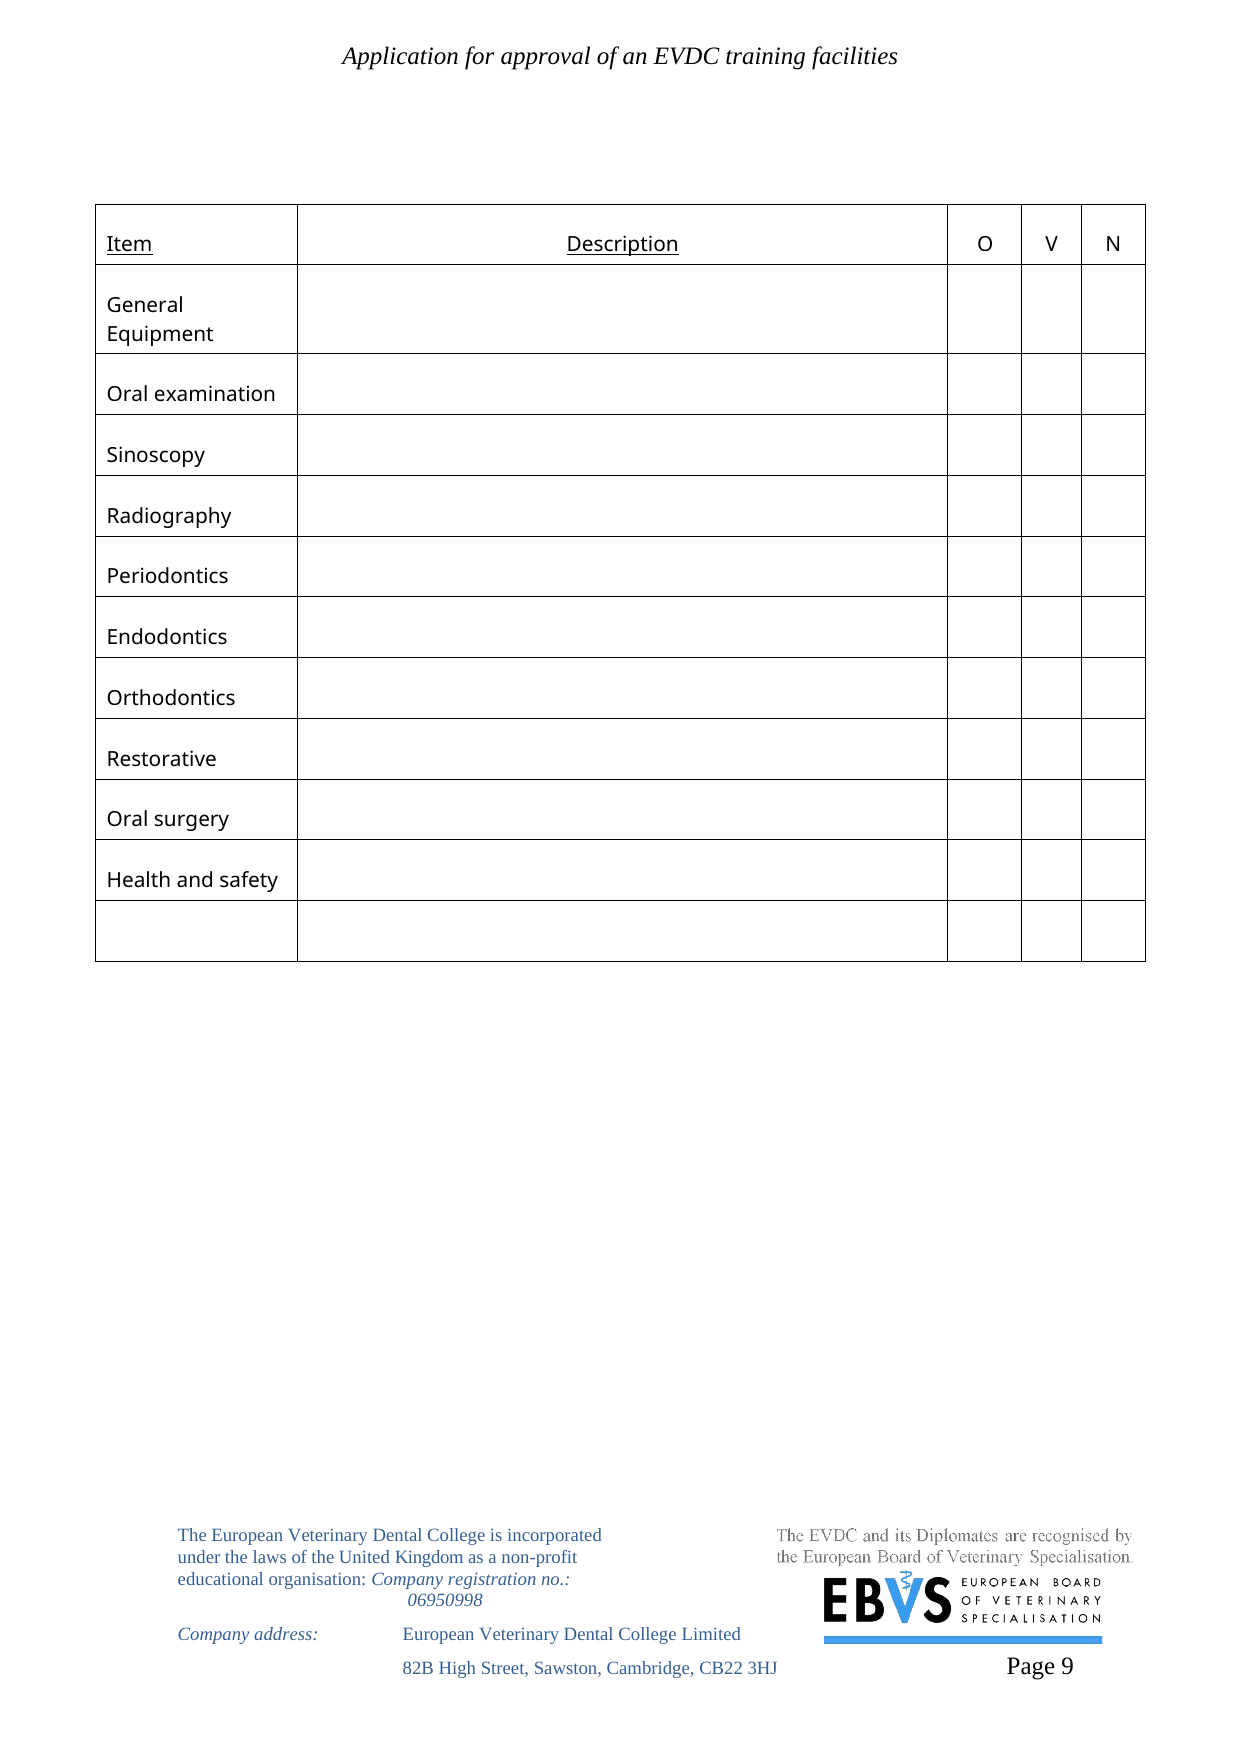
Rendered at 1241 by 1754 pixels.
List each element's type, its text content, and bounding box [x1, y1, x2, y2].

table_cell [298, 537, 947, 596]
table_cell [1022, 597, 1081, 657]
table_cell [298, 415, 947, 475]
table_cell [948, 658, 1021, 718]
table_cell [1022, 476, 1081, 536]
table_cell [1022, 780, 1081, 839]
table_cell [1022, 719, 1081, 778]
table_cell Endodontics [96, 597, 297, 657]
table_cell [1082, 537, 1145, 596]
table_header V [1022, 205, 1081, 264]
table_cell [948, 780, 1021, 839]
table_cell [948, 840, 1021, 900]
table_cell [298, 840, 947, 900]
table_cell Periodontics [96, 537, 297, 596]
table_cell [948, 901, 1021, 961]
table_cell [1022, 265, 1081, 353]
table_cell General Equipment [96, 265, 297, 353]
table_cell [1022, 415, 1081, 475]
table_cell [1082, 265, 1145, 353]
table_cell [1022, 840, 1081, 900]
table_cell Oral examination [96, 354, 297, 414]
table_cell [1022, 901, 1081, 961]
table_cell [298, 476, 947, 536]
table_cell [1082, 597, 1145, 657]
table_cell [298, 719, 947, 778]
table_cell [1082, 780, 1145, 839]
table_cell [298, 265, 947, 353]
table_cell [948, 597, 1021, 657]
table_cell [1022, 658, 1081, 718]
table_cell [948, 415, 1021, 475]
table_cell [1082, 840, 1145, 900]
table_header N [1082, 205, 1145, 264]
table_cell [1022, 537, 1081, 596]
table_cell [948, 265, 1021, 353]
table_cell [96, 901, 297, 961]
table_cell [1082, 354, 1145, 414]
table_cell [298, 780, 947, 839]
picture [777, 1528, 1133, 1644]
table_header O [948, 205, 1021, 264]
table_cell [948, 719, 1021, 778]
table_cell [298, 901, 947, 961]
table_cell [1022, 354, 1081, 414]
table_cell [298, 354, 947, 414]
table_cell [1082, 719, 1145, 778]
table_cell [298, 597, 947, 657]
table_cell Oral surgery [96, 780, 297, 839]
table_cell [948, 537, 1021, 596]
table_cell Radiography [96, 476, 297, 536]
table_header Item [96, 205, 297, 264]
table_header Description [298, 205, 947, 264]
table_cell [1082, 658, 1145, 718]
table_cell Sinoscopy [96, 415, 297, 475]
table_cell [298, 658, 947, 718]
table_cell Health and safety [96, 840, 297, 900]
table_cell Orthodontics [96, 658, 297, 718]
table_cell [1082, 901, 1145, 961]
table_cell [948, 476, 1021, 536]
table_cell [1082, 415, 1145, 475]
table_cell [1082, 476, 1145, 536]
table_cell [948, 354, 1021, 414]
table_cell Restorative [96, 719, 297, 778]
